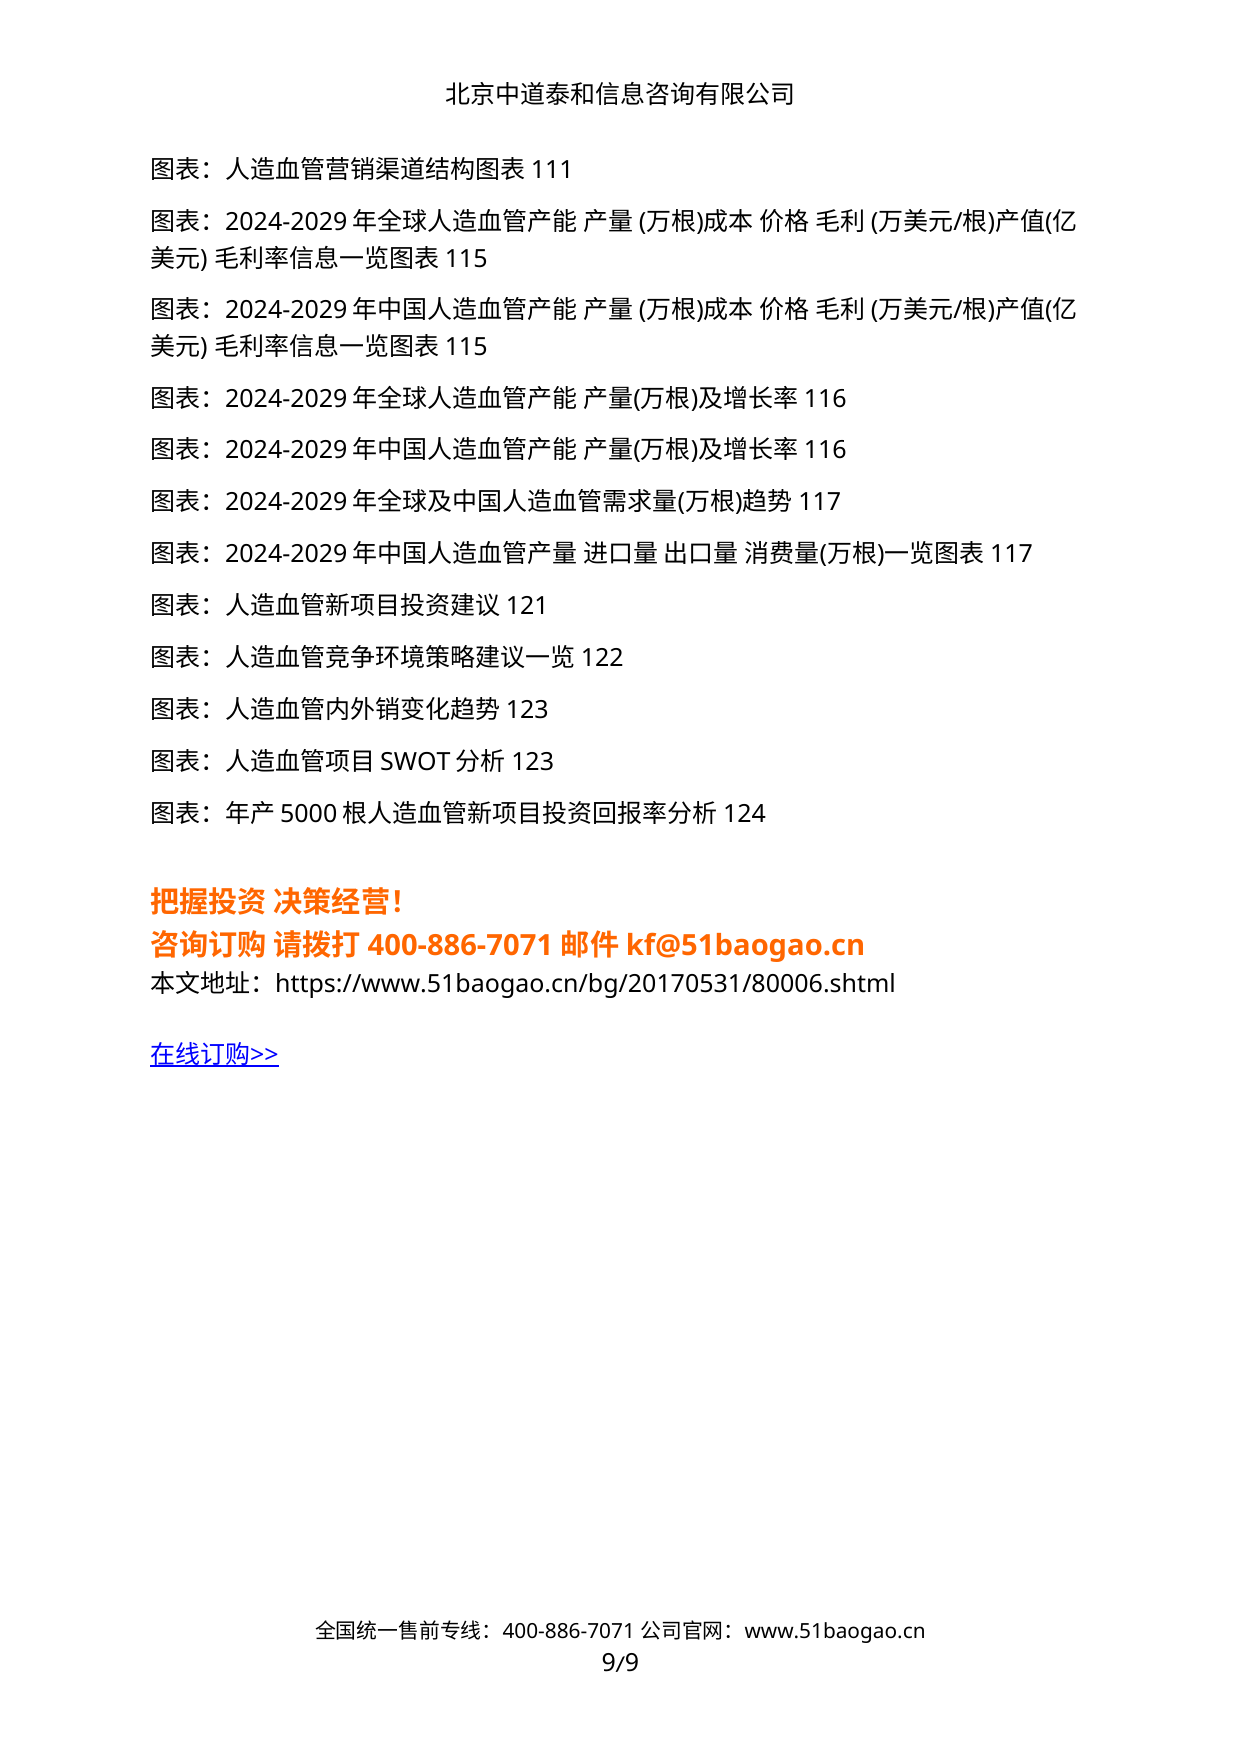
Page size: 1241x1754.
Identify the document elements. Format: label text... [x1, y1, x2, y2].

text 图表：人造血管项目SWOT分析 123 [150, 741, 1090, 777]
text 图表：年产5000根人造血管新项目投资回报率分析 124 [150, 793, 1090, 829]
text 图表：人造血管竞争环境策略建议一览 122 [150, 637, 1090, 674]
text 图表：人造血管营销渠道结构图表 111 [150, 150, 1090, 186]
text 图表：2024-2029年中国人造血管产能 产量(万根)及增长率 116 [150, 430, 1090, 466]
text 把握投资 决策经营！咨询订购 请拨打 400-886-7071 邮件 kf@51baogao.cn本文地址：https://www.51baogao.cn/bg/20170531/80006.shtml [150, 845, 1090, 1000]
text 图表：人造血管新项目投资建议 121 [150, 586, 1090, 622]
text 图表：人造血管内外销变化趋势 123 [150, 689, 1090, 726]
text 在线订购>> [150, 1000, 1090, 1070]
text 图表：2024-2029年中国人造血管产能 产量 (万根)成本 价格 毛利 (万美元/根)产值(亿美元) 毛利率信息一览图表 115 [150, 290, 1090, 362]
text 图表：2024-2029年全球人造血管产能 产量 (万根)成本 价格 毛利 (万美元/根)产值(亿美元) 毛利率信息一览图表 115 [150, 202, 1090, 274]
text 图表：2024-2029年全球人造血管产能 产量(万根)及增长率 116 [150, 378, 1090, 414]
text 图表：2024-2029年全球及中国人造血管需求量(万根)趋势 117 [150, 482, 1090, 518]
text 图表：2024-2029年中国人造血管产量 进口量 出口量 消费量(万根)一览图表 117 [150, 534, 1090, 570]
